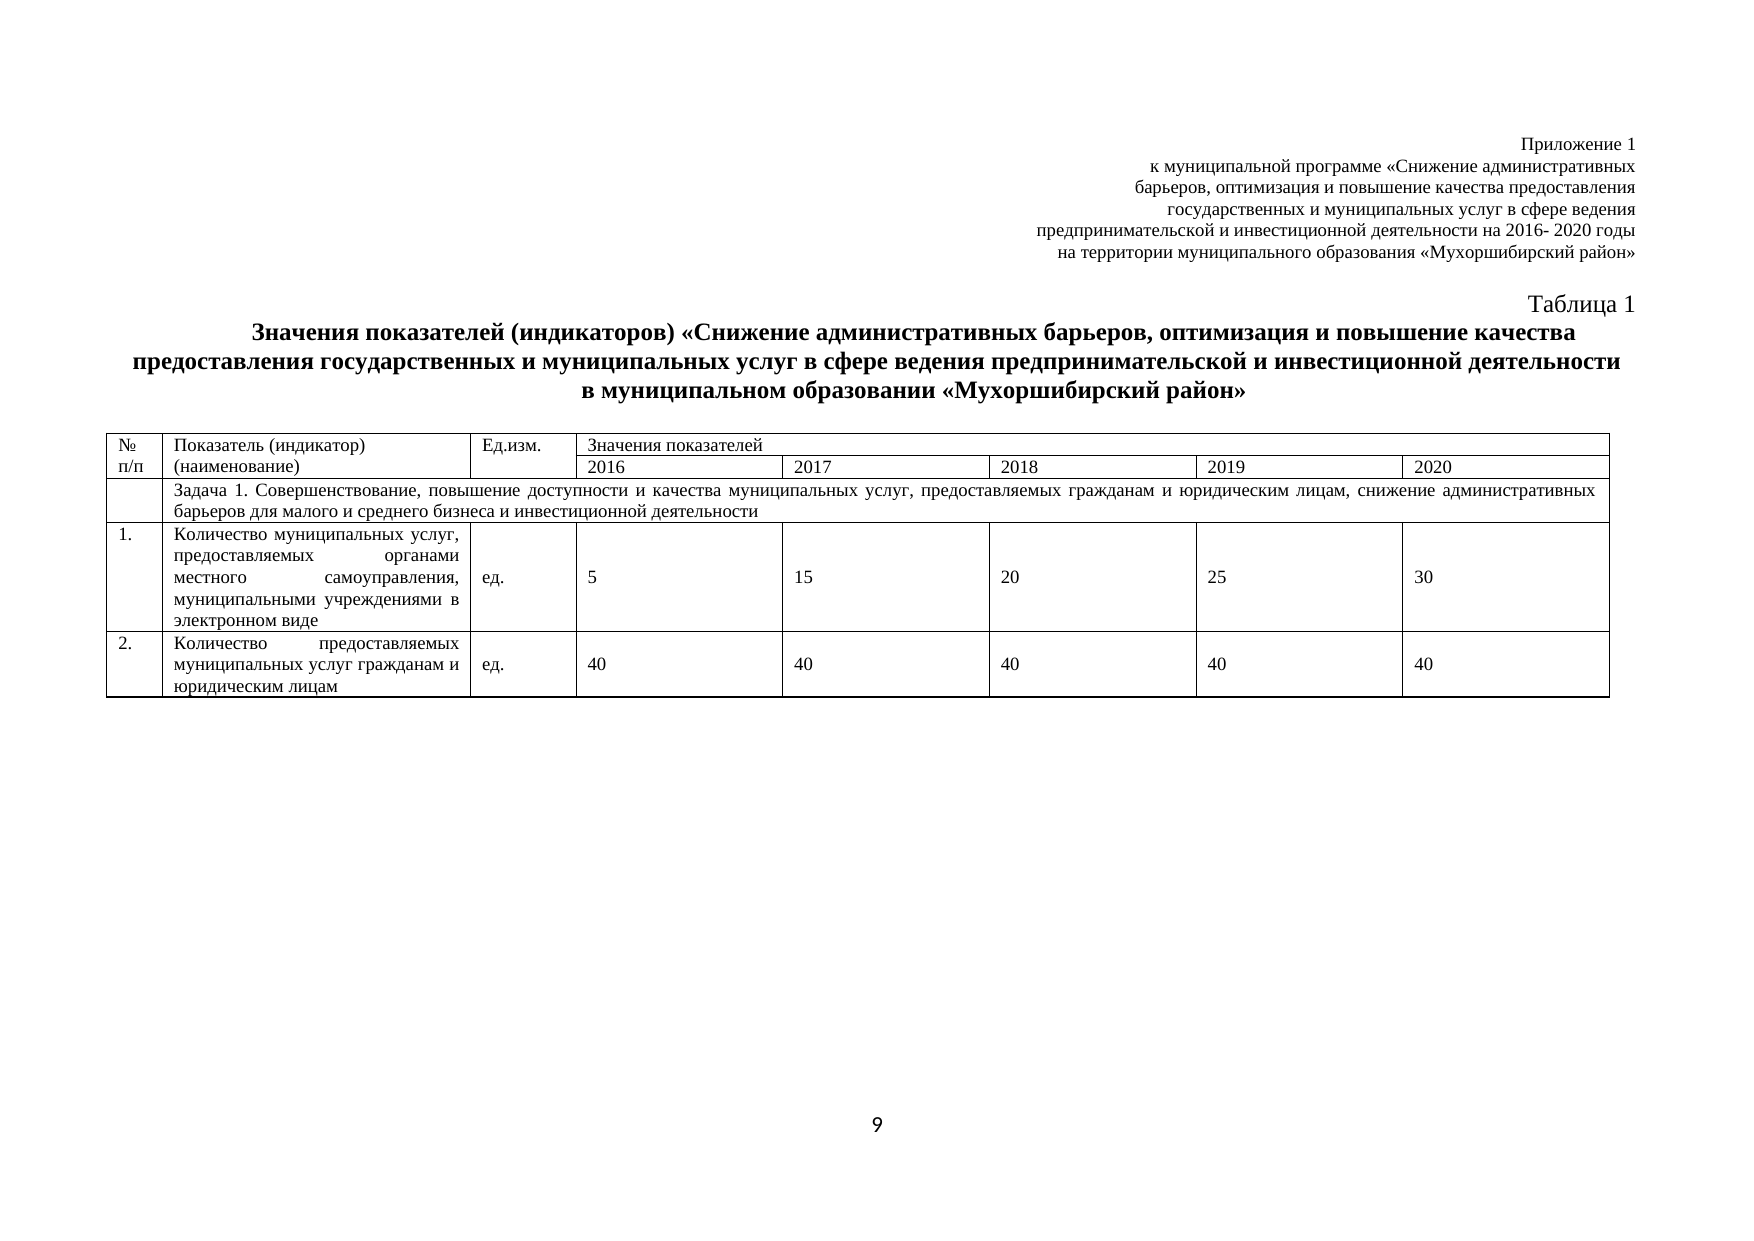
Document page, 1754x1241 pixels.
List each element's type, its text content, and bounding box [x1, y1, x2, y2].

table_cell 40 [1403, 632, 1609, 696]
table_cell [107, 479, 162, 522]
table_cell ед. [471, 632, 576, 696]
table_cell 25 [1197, 523, 1402, 631]
table_cell 15 [783, 523, 989, 631]
table_cell 5 [577, 523, 782, 631]
table_cell Задача 1. Совершенствование, повышение доступности и качества муниципальных услуг, предоставляемых гражданам и юридическим лицам, снижение административных барьеров для малого и среднего бизнеса и инвестиционной деятельности [163, 479, 1609, 522]
text барьеров, оптимизация и повышение качества предоставления [118, 176, 1636, 198]
table_cell Количество предоставляемых муниципальных услуг гражданам и юридическим лицам [163, 632, 470, 696]
table_cell 30 [1403, 523, 1609, 631]
table_header Показатель (индикатор) (наименование) [163, 434, 470, 478]
table_cell 40 [990, 632, 1196, 696]
text на территории муниципального образования «Мухоршибирский район» [118, 241, 1636, 262]
table_cell Количество муниципальных услуг, предоставляемых органами местного самоуправления, муниципальными учреждениями в электронном виде [163, 523, 470, 631]
text Приложение 1 [118, 133, 1636, 154]
table_cell 2020 [1403, 456, 1609, 478]
table_cell 2017 [783, 456, 989, 478]
text государственных и муниципальных услуг в сфере ведения [118, 198, 1636, 219]
text предпринимательской и инвестиционной деятельности на 2016- 2020 годы [118, 219, 1636, 241]
table_cell 40 [1197, 632, 1402, 696]
table_cell 2016 [577, 456, 782, 478]
table_cell 40 [783, 632, 989, 696]
table_cell 40 [577, 632, 782, 696]
text Таблица 1 [118, 289, 1636, 317]
text Значения показателей (индикаторов) «Снижение административных барьеров, оптимизация и повышение качества предоставления государственных и муниципальных услуг в сфере ведения предпринимательской и инвестиционной деятельности [118, 317, 1636, 375]
table_cell 20 [990, 523, 1196, 631]
table_cell 2018 [990, 456, 1196, 478]
table_cell 2. [107, 632, 162, 696]
table_cell ед. [471, 523, 576, 631]
table_header Значения показателей [577, 434, 1609, 455]
table_cell 1. [107, 523, 162, 631]
table_cell 2019 [1197, 456, 1402, 478]
text к муниципальной программе «Снижение административных [118, 154, 1636, 176]
table_header Ед.изм. [471, 434, 576, 478]
text в муниципальном образовании «Мухоршибирский район» [118, 375, 1636, 404]
table_header № п/п [107, 434, 162, 478]
